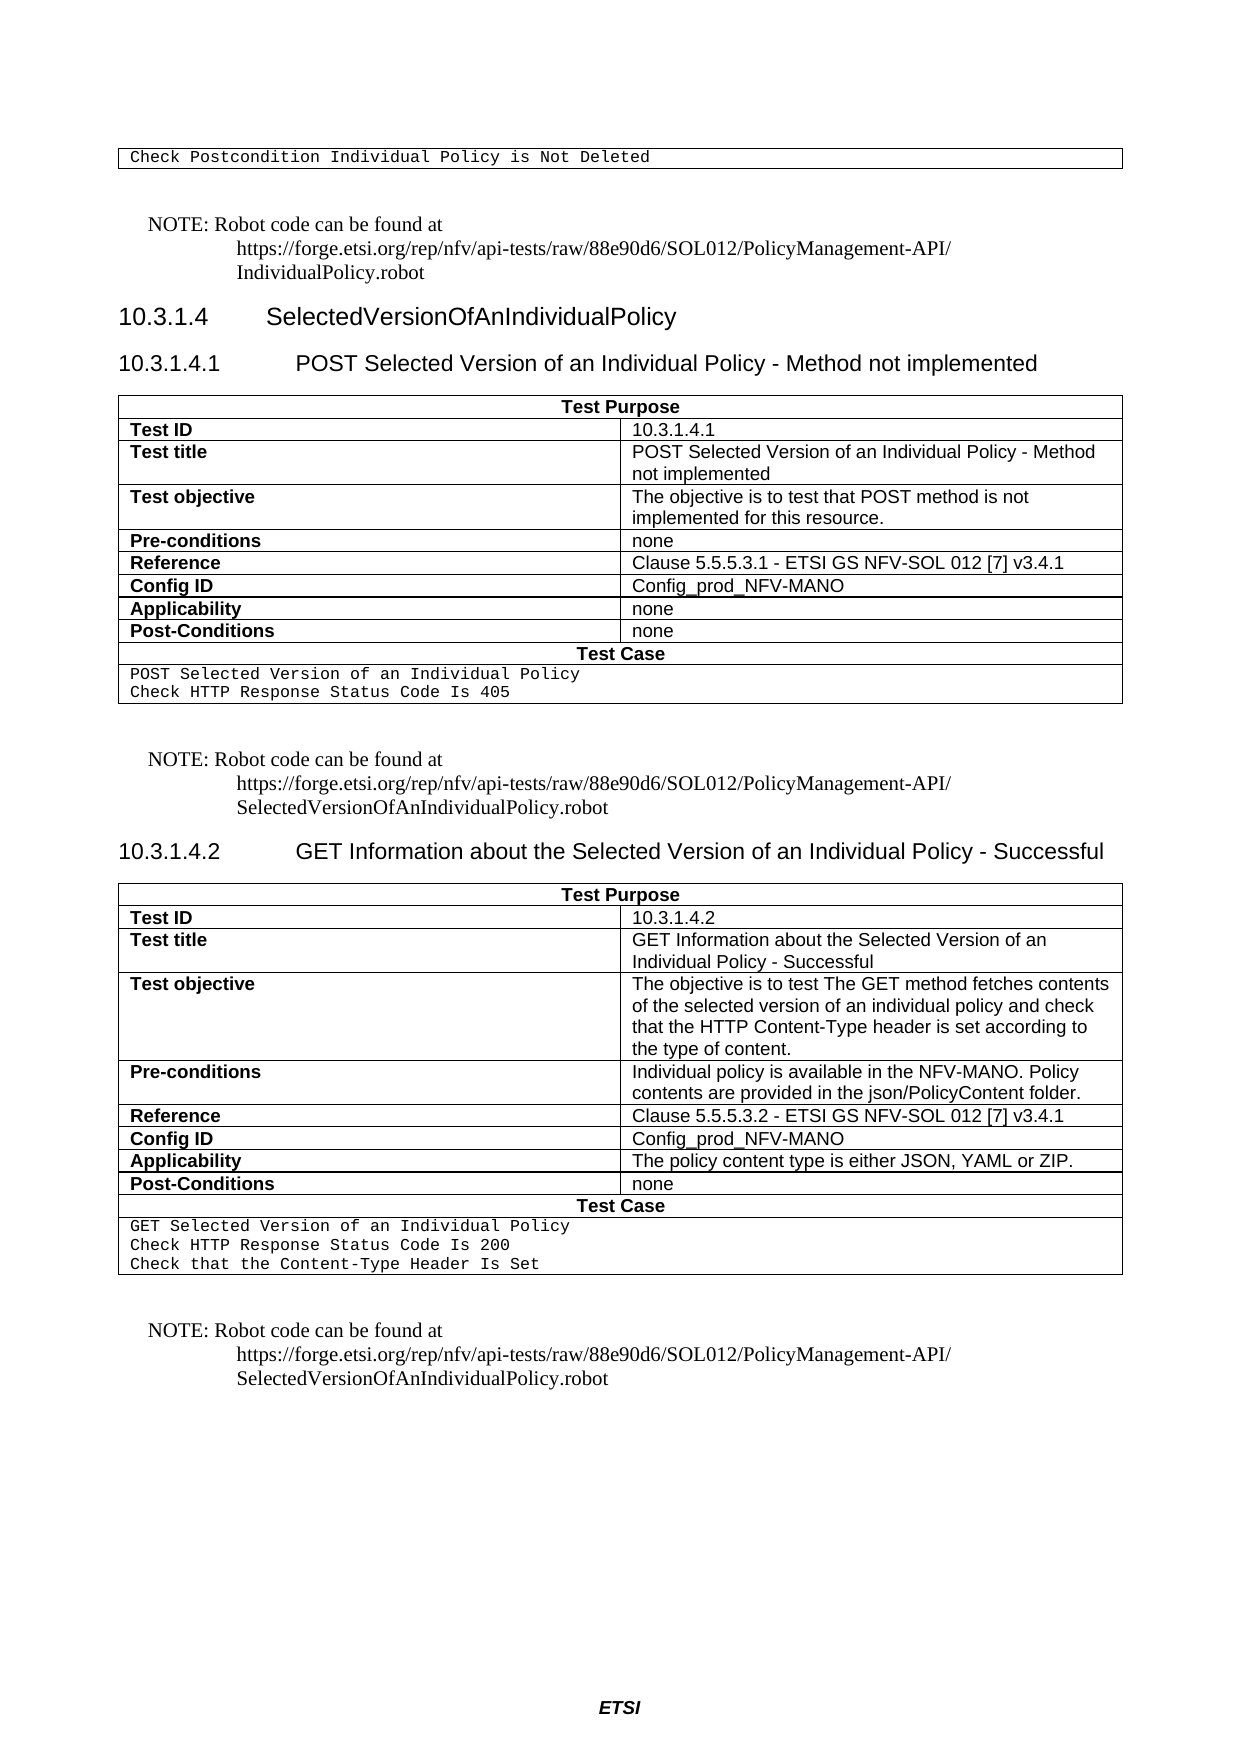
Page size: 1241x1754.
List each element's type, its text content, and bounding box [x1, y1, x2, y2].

table_cell Config_prod_NFV-MANO [621, 1127, 1122, 1149]
table_cell Post-Conditions [119, 1173, 620, 1194]
table_cell none [621, 598, 1122, 619]
table_cell The objective is to test that POST method is not implemented for this resource. [621, 485, 1122, 528]
table_header Test Purpose [119, 884, 1122, 905]
table_cell GET Information about the Selected Version of an Individual Policy - Successful [621, 929, 1122, 972]
table_cell Test objective [119, 485, 620, 528]
table_cell Test title [119, 929, 620, 972]
text NOTE: Robot code can be found at https://forge.etsi.org/rep/nfv/api-tests/raw/88e90d6/SOL012/PolicyManagement-API/SelectedVersionOfAnIndividualPolicy.robot [148, 1318, 1122, 1390]
table_cell Test objective [119, 973, 620, 1059]
table_cell GET Selected Version of an Individual Policy Check HTTP Response Status Code Is 200 Check that the Content-Type Header Is Set [119, 1218, 1122, 1274]
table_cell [119, 149, 1122, 168]
table_cell Config ID [119, 1127, 620, 1149]
table_cell POST Selected Version of an Individual Policy Check HTTP Response Status Code Is 405 [119, 665, 1122, 703]
table_cell Reference [119, 1105, 620, 1126]
table_cell Reference [119, 552, 620, 574]
table_cell Applicability [119, 598, 620, 619]
table_cell Clause 5.5.5.3.1 - ETSI GS NFV-SOL 012 [7] v3.4.1 [621, 552, 1122, 574]
table_cell POST Selected Version of an Individual Policy - Method not implemented [621, 441, 1122, 484]
subtitle 10.3.1.4.1 POST Selected Version of an Individual Policy - Method not implemented [118, 350, 1122, 376]
text NOTE: Robot code can be found at https://forge.etsi.org/rep/nfv/api-tests/raw/88e90d6/SOL012/PolicyManagement-API/IndividualPolicy.robot [148, 211, 1122, 284]
table_cell Test ID [119, 419, 620, 440]
subtitle 10.3.1.4 SelectedVersionOfAnIndividualPolicy [118, 302, 1122, 331]
table_cell none [621, 530, 1122, 551]
table_cell Config_prod_NFV-MANO [621, 575, 1122, 596]
table_header Test Purpose [119, 396, 1122, 418]
table_cell 10.3.1.4.1 [621, 419, 1122, 440]
table_cell Pre-conditions [119, 1061, 620, 1104]
table_cell Clause 5.5.5.3.2 - ETSI GS NFV-SOL 012 [7] v3.4.1 [621, 1105, 1122, 1126]
table_cell The policy content type is either JSON, YAML or ZIP. [621, 1150, 1122, 1171]
subtitle 10.3.1.4.2 GET Information about the Selected Version of an Individual Policy - Successful [118, 838, 1122, 864]
text NOTE: Robot code can be found at https://forge.etsi.org/rep/nfv/api-tests/raw/88e90d6/SOL012/PolicyManagement-API/SelectedVersionOfAnIndividualPolicy.robot [148, 747, 1122, 819]
table_cell Applicability [119, 1150, 620, 1171]
table_cell Test Case [119, 643, 1122, 664]
table_cell Test title [119, 441, 620, 484]
table_cell none [621, 1173, 1122, 1194]
table_cell Test ID [119, 906, 620, 928]
table_cell Post-Conditions [119, 620, 620, 642]
table_cell none [621, 620, 1122, 642]
table_cell Config ID [119, 575, 620, 596]
table_cell Individual policy is available in the NFV-MANO. Policy contents are provided in the json/PolicyContent folder. [621, 1061, 1122, 1104]
table_cell Pre-conditions [119, 530, 620, 551]
table_cell The objective is to test The GET method fetches contents of the selected version of an individual policy and check that the HTTP Content-Type header is set according to the type of content. [621, 973, 1122, 1059]
table_cell Test Case [119, 1195, 1122, 1217]
table_cell 10.3.1.4.2 [621, 906, 1122, 928]
